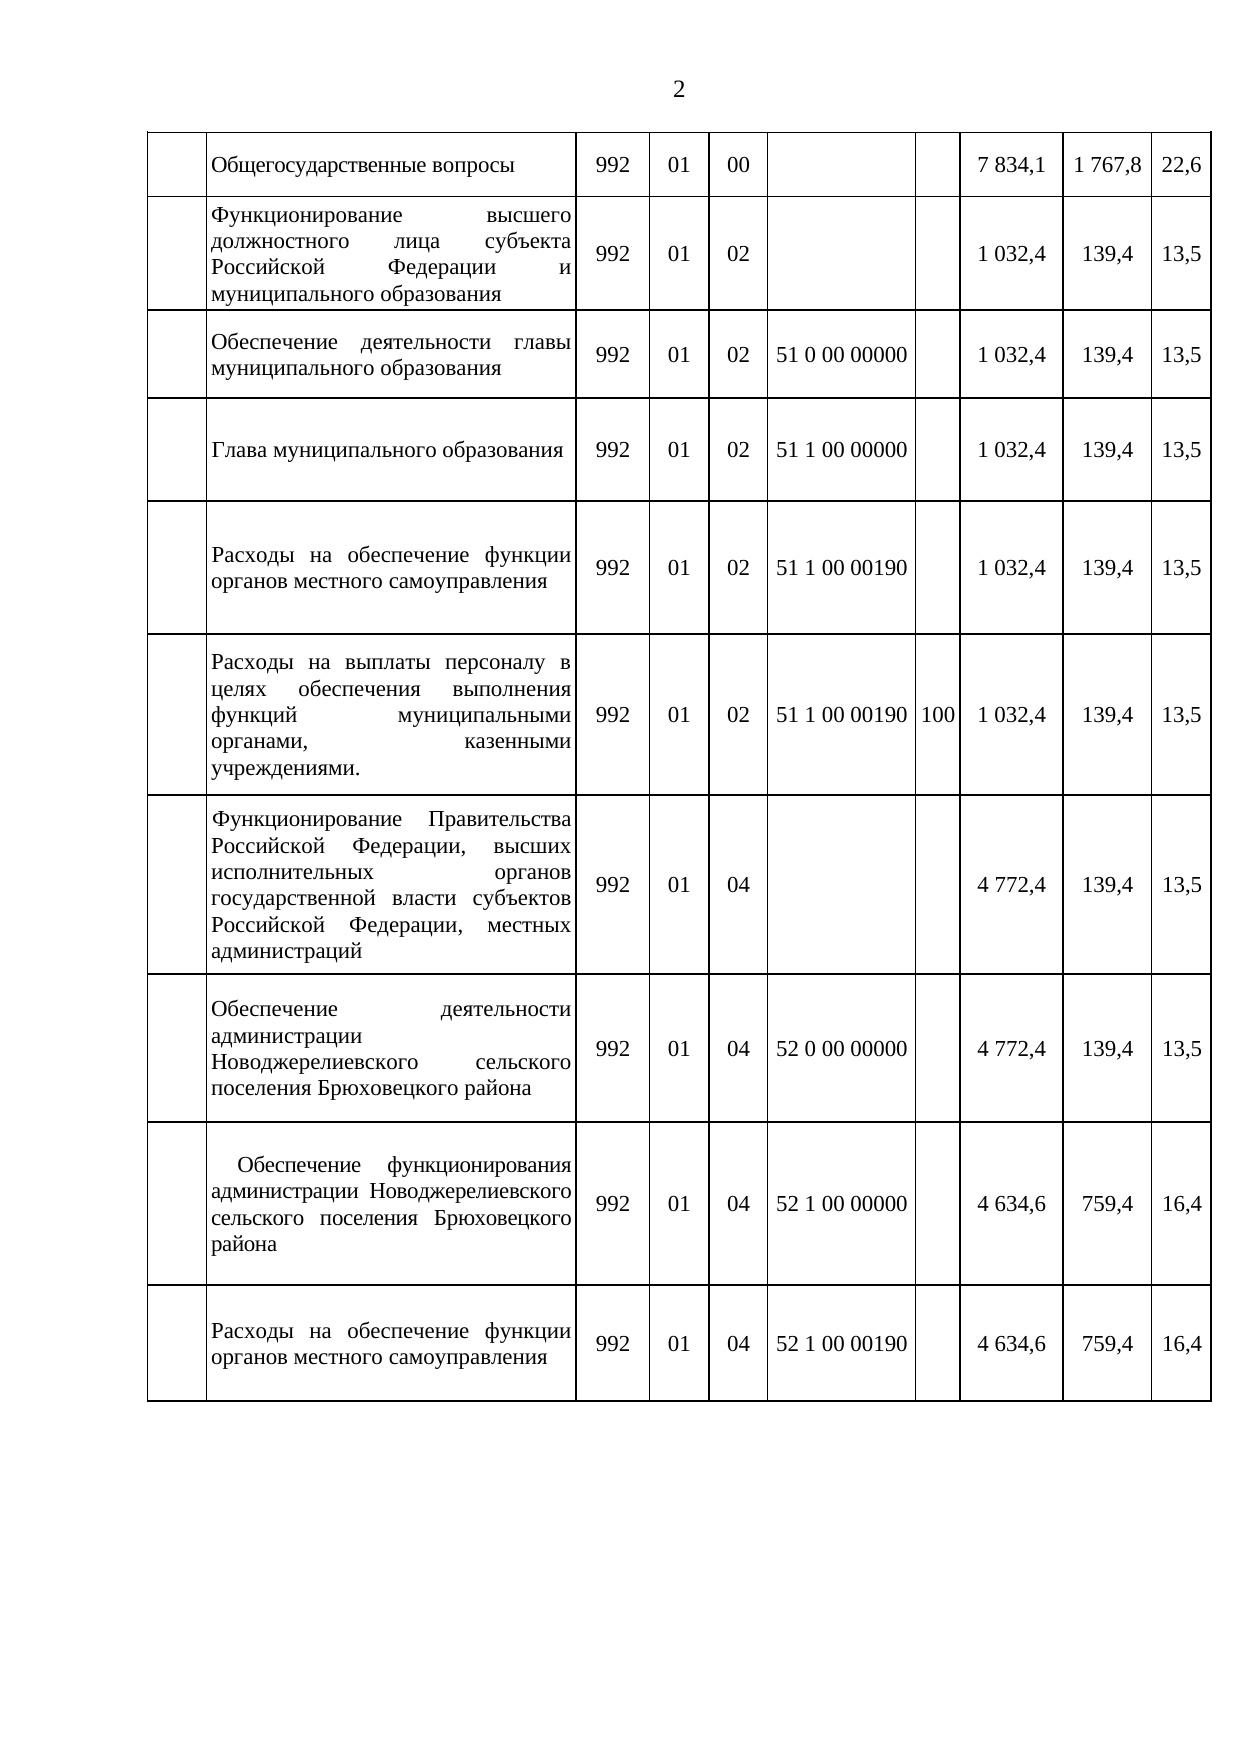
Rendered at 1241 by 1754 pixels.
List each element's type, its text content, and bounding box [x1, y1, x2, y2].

table_cell 52 1 00 00190 [768, 1286, 915, 1400]
table_cell Общегосударственные вопросы [207, 133, 575, 196]
table_cell Функционирование Правительства Российской Федерации, высших исполнительных органов государственной власти субъектов Российской Федерации, местных администраций [207, 796, 575, 973]
table_cell 02 [710, 399, 767, 500]
table_cell 1 032,4 [961, 635, 1062, 794]
table_cell 01 [650, 1123, 708, 1284]
table_cell 992 [577, 796, 649, 973]
table_cell 04 [710, 1286, 767, 1400]
table_cell 139,4 [1064, 635, 1151, 794]
table_cell 992 [577, 1123, 649, 1284]
table_cell [768, 197, 915, 309]
table_cell [148, 502, 206, 633]
table_cell 1 032,4 [961, 502, 1062, 633]
table_cell [916, 796, 959, 973]
table_cell 04 [710, 796, 767, 973]
table_cell 01 [650, 1286, 708, 1400]
table_cell 13,5 [1152, 975, 1210, 1121]
table_cell 139,4 [1064, 975, 1151, 1121]
table_cell 04 [710, 1123, 767, 1284]
table_cell 01 [650, 796, 708, 973]
table_cell 759,4 [1064, 1123, 1151, 1284]
table_cell Обеспечение деятельности администрации Новоджерелиевского сельского поселения Брюховецкого района [207, 975, 575, 1121]
table_cell 7 834,1 [961, 133, 1062, 196]
table_cell [916, 311, 959, 397]
table_cell 1 032,4 [961, 399, 1062, 500]
table_cell 16,4 [1152, 1123, 1210, 1284]
table_cell 13,5 [1152, 796, 1210, 973]
table_cell 992 [577, 133, 649, 196]
table_cell 13,5 [1152, 502, 1210, 633]
table_cell 01 [650, 399, 708, 500]
table_cell [148, 975, 206, 1121]
table_cell 992 [577, 635, 649, 794]
table_cell 01 [650, 502, 708, 633]
table_cell 52 0 00 00000 [768, 975, 915, 1121]
table_cell 992 [577, 197, 649, 309]
table_cell [916, 399, 959, 500]
table_cell 13,5 [1152, 197, 1210, 309]
table_cell [148, 399, 206, 500]
table_cell 02 [710, 197, 767, 309]
table_cell Расходы на обеспечение функции органов местного самоуправления [207, 502, 575, 633]
table_cell 01 [650, 197, 708, 309]
table_cell 992 [577, 1286, 649, 1400]
table_cell 01 [650, 133, 708, 196]
table_cell 51 1 00 00190 [768, 502, 915, 633]
table_cell 13,5 [1152, 311, 1210, 397]
table_cell [148, 796, 206, 973]
table_cell [916, 1123, 959, 1284]
table_cell Глава муниципального образования [207, 399, 575, 500]
table_cell [916, 197, 959, 309]
table_cell 1 767,8 [1064, 133, 1151, 196]
table_cell 51 1 00 00000 [768, 399, 915, 500]
table_cell Функционирование высшего должностного лица субъекта Российской Федерации и муниципального образования [207, 197, 575, 309]
table_cell 139,4 [1064, 197, 1151, 309]
table_cell 04 [710, 975, 767, 1121]
table_cell 4 634,6 [961, 1286, 1062, 1400]
table_cell [916, 975, 959, 1121]
table_cell [768, 796, 915, 973]
table_cell [916, 502, 959, 633]
table_cell [768, 133, 915, 196]
table_cell 992 [577, 311, 649, 397]
table_cell 139,4 [1064, 399, 1151, 500]
table_cell 13,5 [1152, 399, 1210, 500]
table_cell 992 [577, 975, 649, 1121]
table_cell [916, 133, 959, 196]
table_cell 51 0 00 00000 [768, 311, 915, 397]
table_cell 4 772,4 [961, 975, 1062, 1121]
table_cell 00 [710, 133, 767, 196]
table_cell 01 [650, 635, 708, 794]
table_cell [148, 311, 206, 397]
table_cell 02 [710, 311, 767, 397]
table_cell [916, 1286, 959, 1400]
table_cell 992 [577, 399, 649, 500]
table_cell 1 032,4 [961, 311, 1062, 397]
table_cell [148, 133, 206, 196]
table_cell 13,5 [1152, 635, 1210, 794]
table_cell [148, 1286, 206, 1400]
table_cell [148, 1123, 206, 1284]
table_cell 759,4 [1064, 1286, 1151, 1400]
table_cell Обеспечение функционирования администрации Новоджерелиевского сельского поселения Брюховецкого района [207, 1123, 575, 1284]
table_cell 22,6 [1152, 133, 1210, 196]
table_cell 100 [916, 635, 959, 794]
table_cell 139,4 [1064, 796, 1151, 973]
table_cell 4 634,6 [961, 1123, 1062, 1284]
table_cell Обеспечение деятельности главы муниципального образования [207, 311, 575, 397]
table_cell 139,4 [1064, 502, 1151, 633]
table_cell 02 [710, 635, 767, 794]
table_cell 1 032,4 [961, 197, 1062, 309]
table_cell 52 1 00 00000 [768, 1123, 915, 1284]
table_cell 02 [710, 502, 767, 633]
table_cell 4 772,4 [961, 796, 1062, 973]
table_cell 16,4 [1152, 1286, 1210, 1400]
table_cell 51 1 00 00190 [768, 635, 915, 794]
table_cell 01 [650, 975, 708, 1121]
table_cell [148, 197, 206, 309]
table_cell 01 [650, 311, 708, 397]
table_cell [148, 635, 206, 794]
table_cell 139,4 [1064, 311, 1151, 397]
table_cell Расходы на выплаты персоналу в целях обеспечения выполнения функций муниципальными органами, казенными учреждениями. [207, 635, 575, 794]
table_cell Расходы на обеспечение функции органов местного самоуправления [207, 1286, 575, 1400]
table_cell 992 [577, 502, 649, 633]
